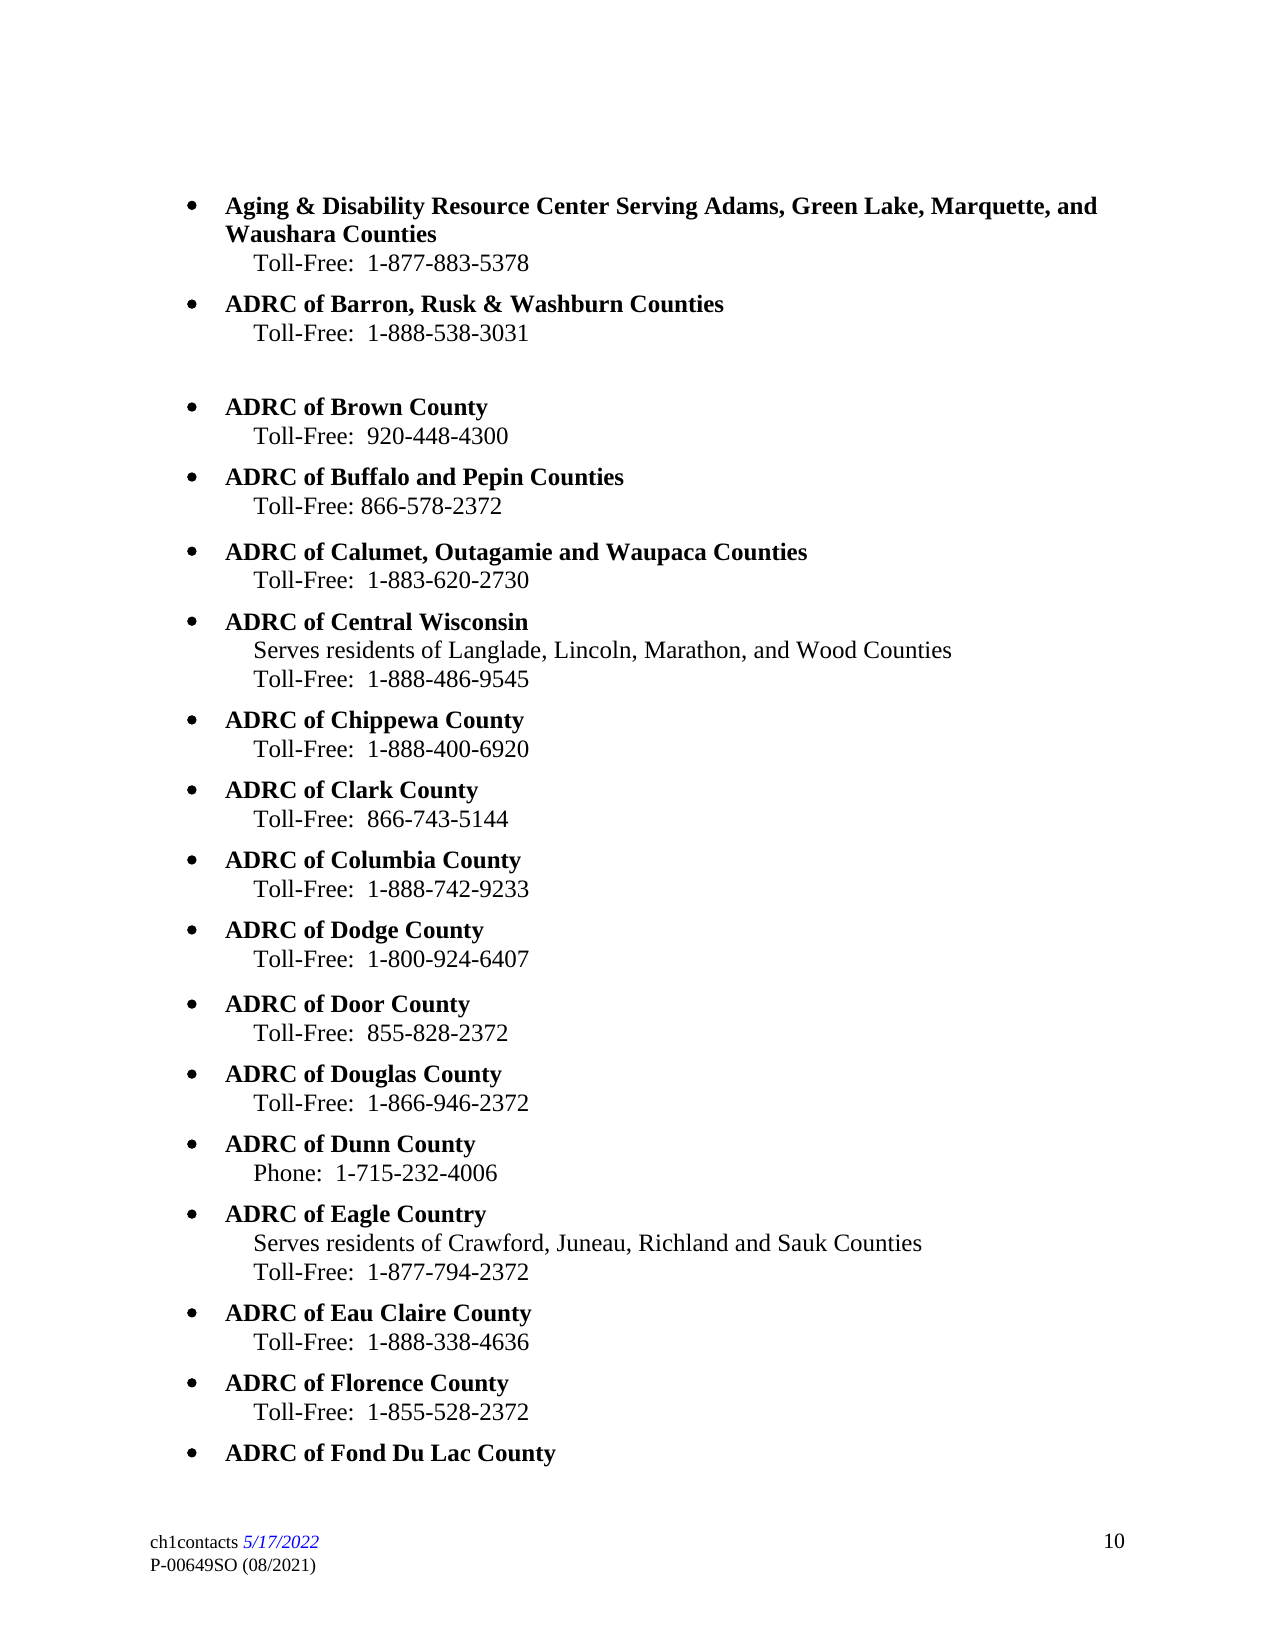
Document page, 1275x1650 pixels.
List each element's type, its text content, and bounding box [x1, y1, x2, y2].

list ADRC of Door County [187, 989, 1125, 1018]
list ADRC of Eagle Country [187, 1199, 1125, 1228]
list ADRC of Eau Claire County [187, 1298, 1125, 1327]
list ADRC of Columbia County [187, 845, 1125, 874]
list ADRC of Calumet, Outagamie and Waupaca Counties [187, 537, 1125, 565]
list ADRC of Brown County [187, 392, 1125, 421]
text Toll-Free: 1-877-883-5378 [253, 248, 1125, 277]
text Toll-Free: 1-877-794-2372 [253, 1257, 1125, 1286]
text Toll-Free: 1-883-620-2730 [253, 565, 1125, 594]
text Toll-Free: 855-828-2372 [253, 1018, 1125, 1047]
list ADRC of Central Wisconsin [187, 607, 1125, 635]
text Toll-Free: 920-448-4300 [253, 421, 1125, 450]
list ADRC of Buffalo and Pepin Counties [187, 462, 1125, 491]
text Toll-Free: 866-578-2372 [253, 491, 1125, 520]
text Serves residents of Langlade, Lincoln, Marathon, and Wood Counties [253, 635, 1125, 664]
text Toll-Free: 1-800-924-6407 [253, 944, 1125, 973]
text Toll-Free: 1-855-528-2372 [253, 1397, 1125, 1426]
text Toll-Free: 1-888-400-6920 [253, 734, 1125, 763]
text Toll-Free: 866-743-5144 [253, 804, 1125, 833]
list ADRC of Dunn County [187, 1129, 1125, 1158]
text Toll-Free: 1-888-538-3031 [253, 318, 1125, 347]
text Toll-Free: 1-888-742-9233 [253, 874, 1125, 903]
list Aging & Disability Resource Center Serving Adams, Green Lake, Marquette, and Waushara Counties [187, 191, 1125, 248]
list ADRC of Clark County [187, 775, 1125, 804]
list ADRC of Dodge County [187, 915, 1125, 944]
text Serves residents of Crawford, Juneau, Richland and Sauk Counties [253, 1228, 1125, 1257]
list ADRC of Barron, Rusk & Washburn Counties [187, 289, 1125, 318]
list ADRC of Fond Du Lac County [187, 1438, 1125, 1467]
text Phone: 1-715-232-4006 [253, 1158, 1125, 1187]
text Toll-Free: 1-888-486-9545 [253, 664, 1125, 693]
text Toll-Free: 1-866-946-2372 [253, 1088, 1125, 1117]
list ADRC of Douglas County [187, 1059, 1125, 1088]
text Toll-Free: 1-888-338-4636 [253, 1327, 1125, 1356]
list ADRC of Florence County [187, 1368, 1125, 1397]
list ADRC of Chippewa County [187, 705, 1125, 734]
